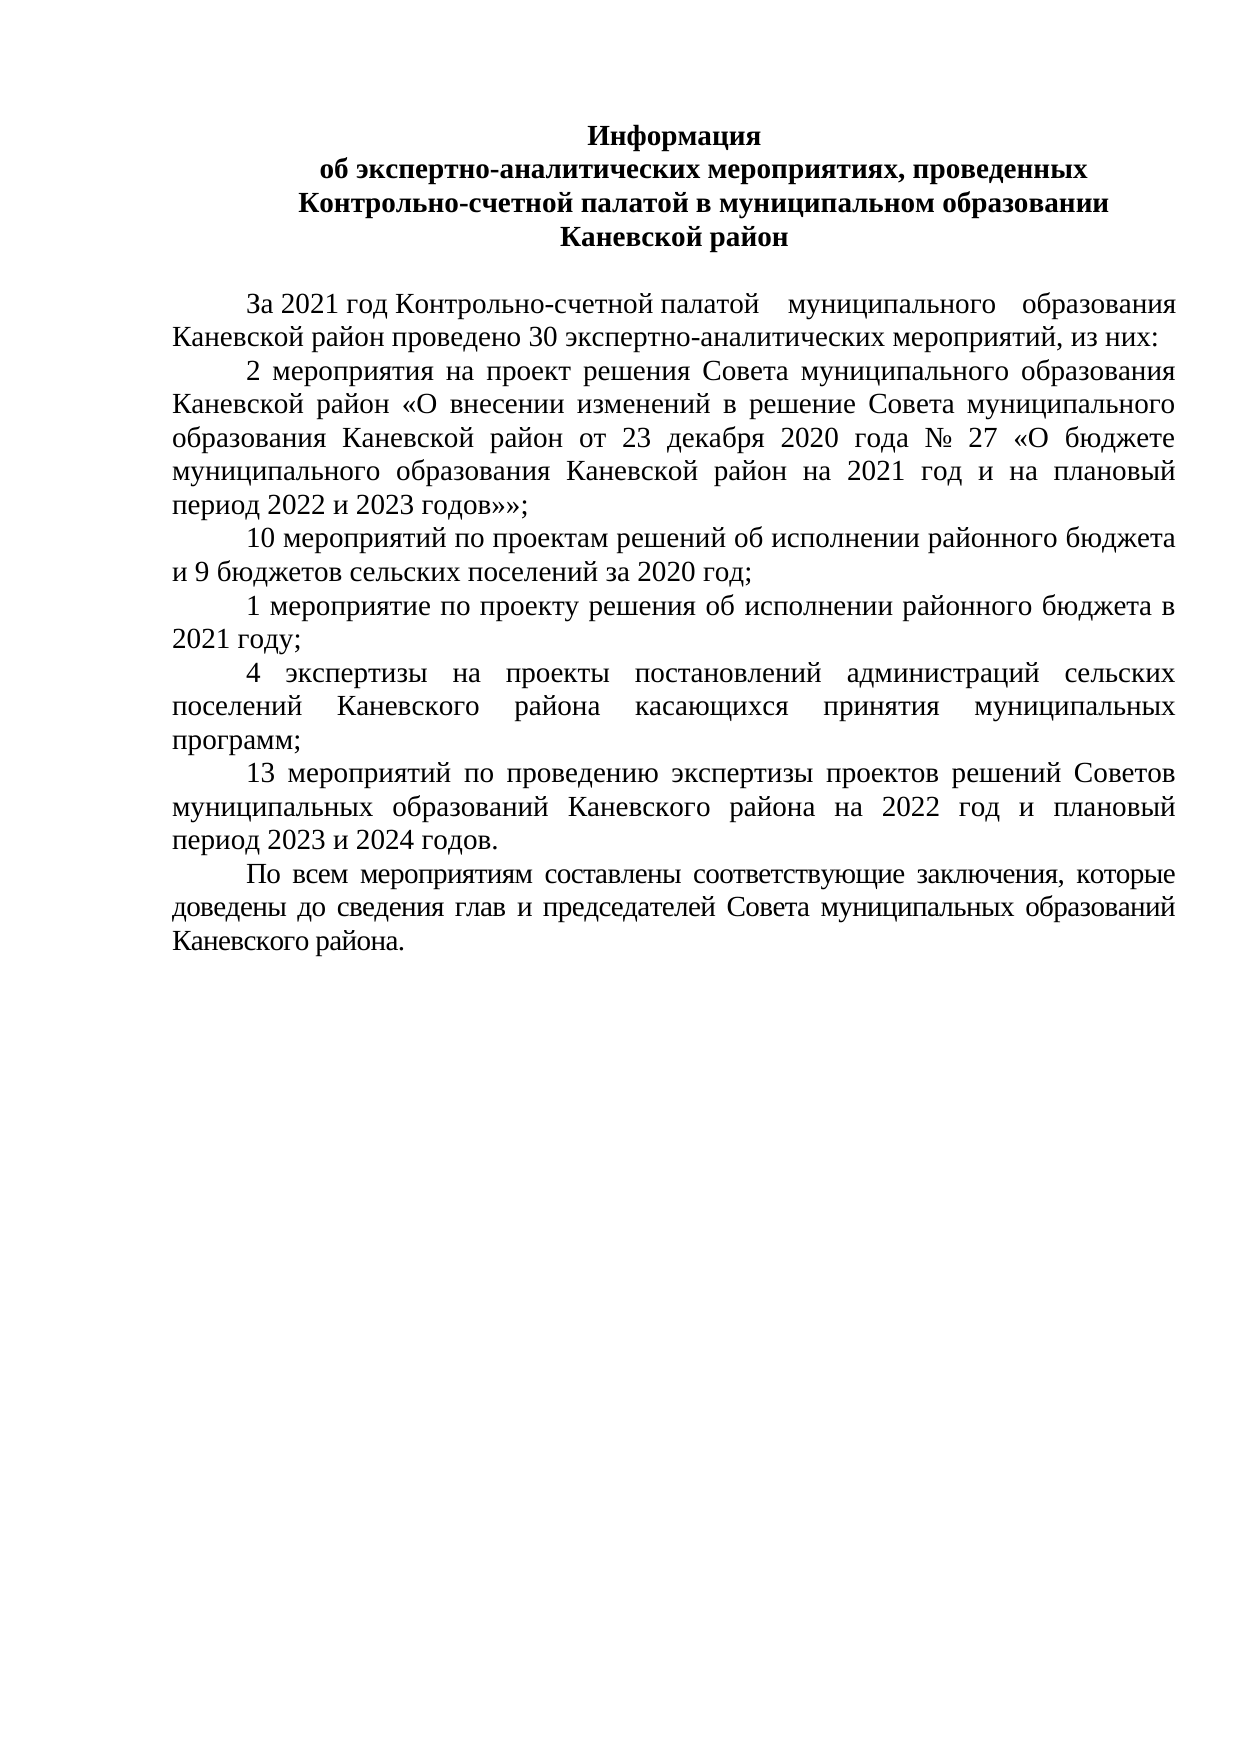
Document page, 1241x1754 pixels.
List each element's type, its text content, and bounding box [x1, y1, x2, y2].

text 4 экспертизы на проекты постановлений администраций сельских поселений Каневского района касающихся принятия муниципальных программ; [172, 655, 1176, 755]
text 13 мероприятий по проведению экспертизы проектов решений Советов муниципальных образований Каневского района на 2022 год и плановый период 2023 и 2024 годов. [172, 755, 1176, 856]
text об экспертно-аналитических мероприятиях, проведенных [172, 152, 1176, 185]
text По всем мероприятиям составлены соответствующие заключения, которые доведены до сведения глав и председателей Совета муниципальных образований Каневского района. [172, 856, 1176, 957]
text Контрольно-счетной палатой в муниципальном образовании Каневской район [172, 185, 1176, 252]
text 1 мероприятие по проекту решения об исполнении районного бюджета в 2021 году; [172, 588, 1176, 655]
text 10 мероприятий по проектам решений об исполнении районного бюджета и 9 бюджетов сельских поселений за 2020 год; [172, 521, 1176, 588]
text 2 мероприятия на проект решения Совета муниципального образования Каневской район «О внесении изменений в решение Совета муниципального образования Каневской район от 23 декабря 2020 года № 27 «О бюджете муниципального образования Каневской район на 2021 год и на плановый период 2022 и 2023 годов»»; [172, 353, 1176, 521]
text За 2021 год Контрольно-счетной палатой муниципального образования Каневской район проведено 30 экспертно-аналитических мероприятий, из них: [172, 286, 1176, 353]
text Информация [172, 118, 1176, 152]
